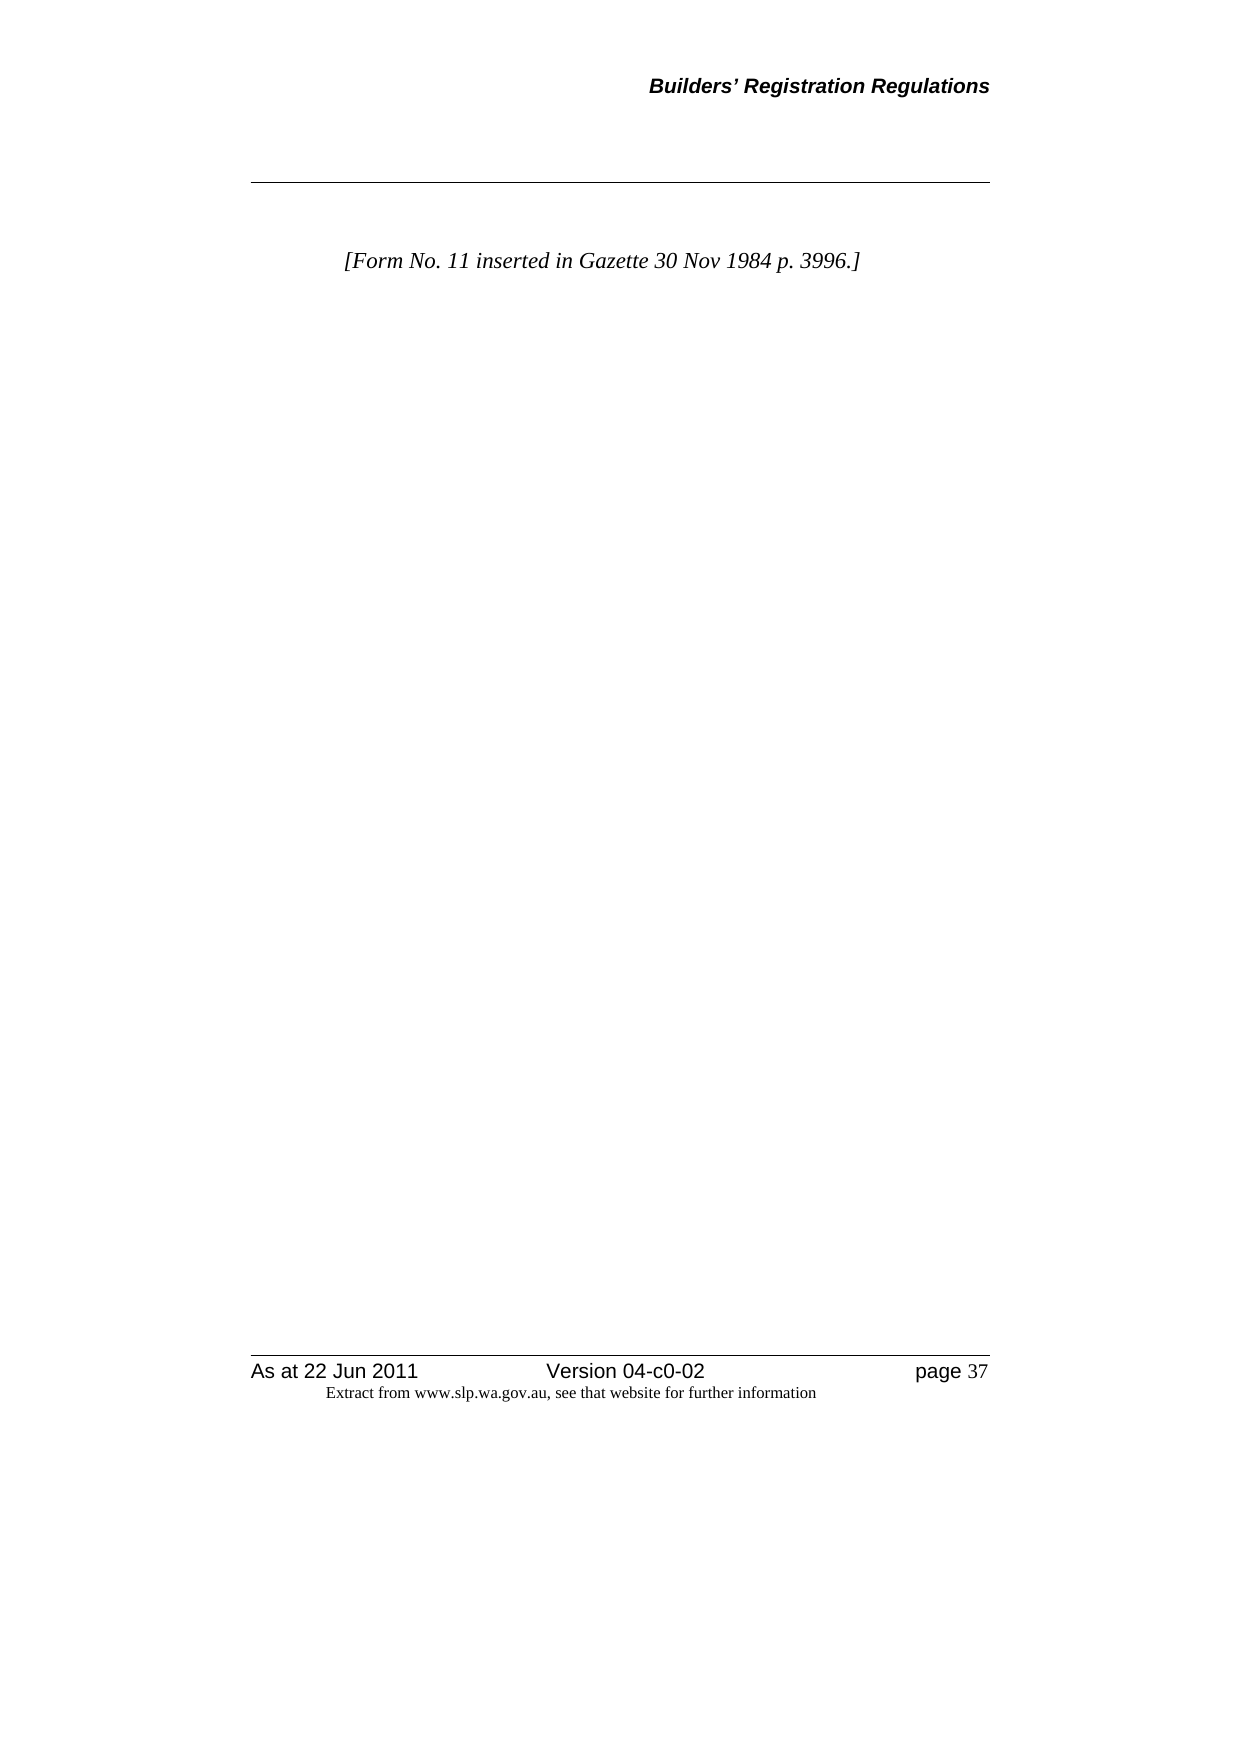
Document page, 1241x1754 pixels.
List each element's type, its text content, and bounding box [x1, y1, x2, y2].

text [Form No. 11 inserted in Gazette 30 Nov 1984 p. 3996.] [251, 247, 990, 274]
